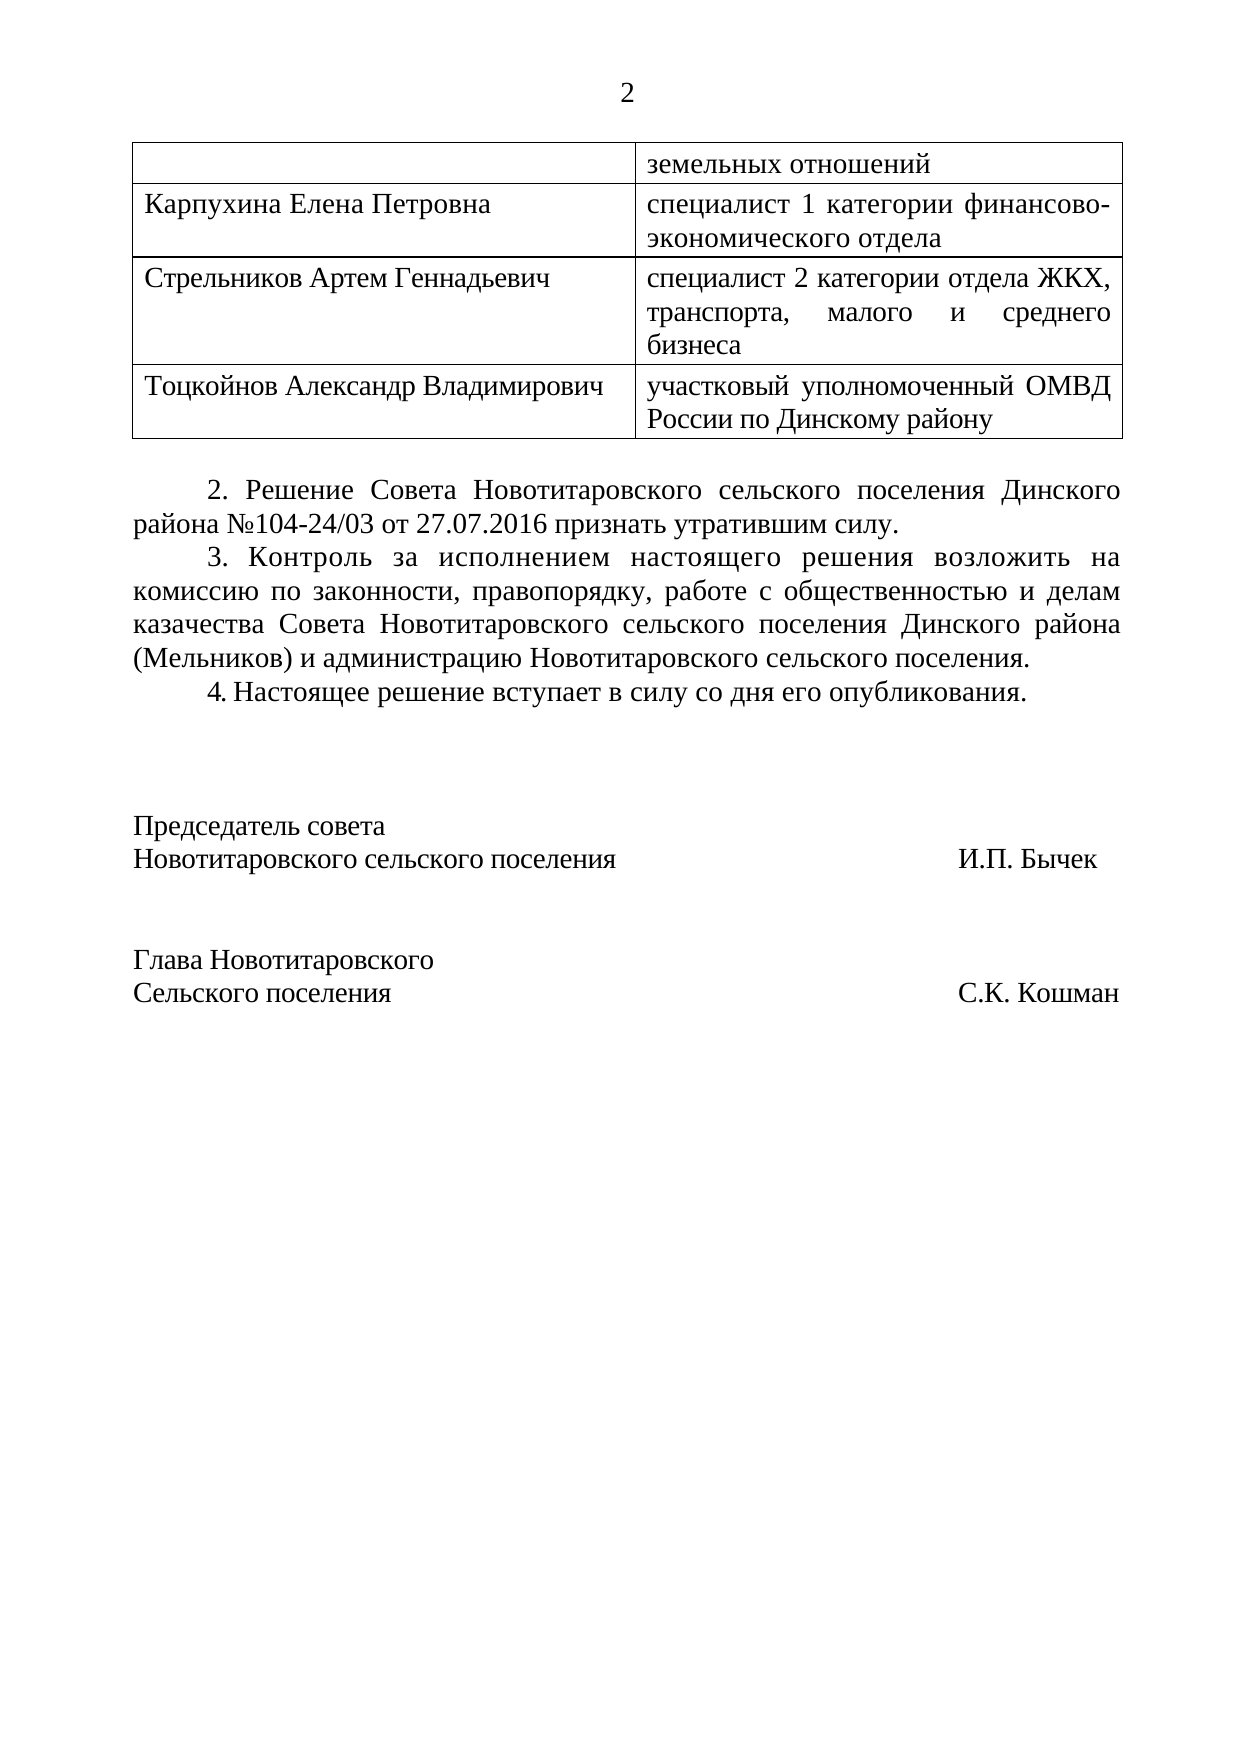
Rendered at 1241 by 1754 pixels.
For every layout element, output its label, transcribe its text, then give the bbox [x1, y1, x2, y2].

text Новотитаровского сельского поселения И.П. Бычек [133, 841, 1122, 875]
text Председатель совета [133, 808, 1122, 841]
table_cell Тоцкойнов Александр Владимирович [133, 365, 635, 438]
text Глава Новотитаровского [133, 942, 1122, 976]
table_cell участковый уполномоченный ОМВД России по Динскому району [636, 365, 1122, 438]
text Сельского поселения С.К. Кошман [133, 976, 1122, 1009]
table_cell специалист 2 категории отдела ЖКХ, транспорта, малого и среднего бизнеса [636, 258, 1122, 364]
text 2. Решение Совета Новотитаровского сельского поселения Динского района №104-24/03 от 27.07.2016 признать утратившим силу. [133, 472, 1122, 539]
text 3. Контроль за исполнением настоящего решения возложить на комиссию по законности, правопорядку, работе с общественностью и делам казачества Совета Новотитаровского сельского поселения Динского района (Мельников) и администрацию Новотитаровского сельского поселения. [133, 539, 1122, 674]
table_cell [636, 143, 1122, 182]
table_cell специалист 1 категории финансово-экономического отдела [636, 184, 1122, 256]
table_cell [133, 143, 635, 182]
table_cell Стрельников Артем Геннадьевич [133, 258, 635, 364]
text 4. Настоящее решение вступает в силу со дня его опубликования. [135, 674, 1122, 707]
table_cell Карпухина Елена Петровна [133, 184, 635, 256]
